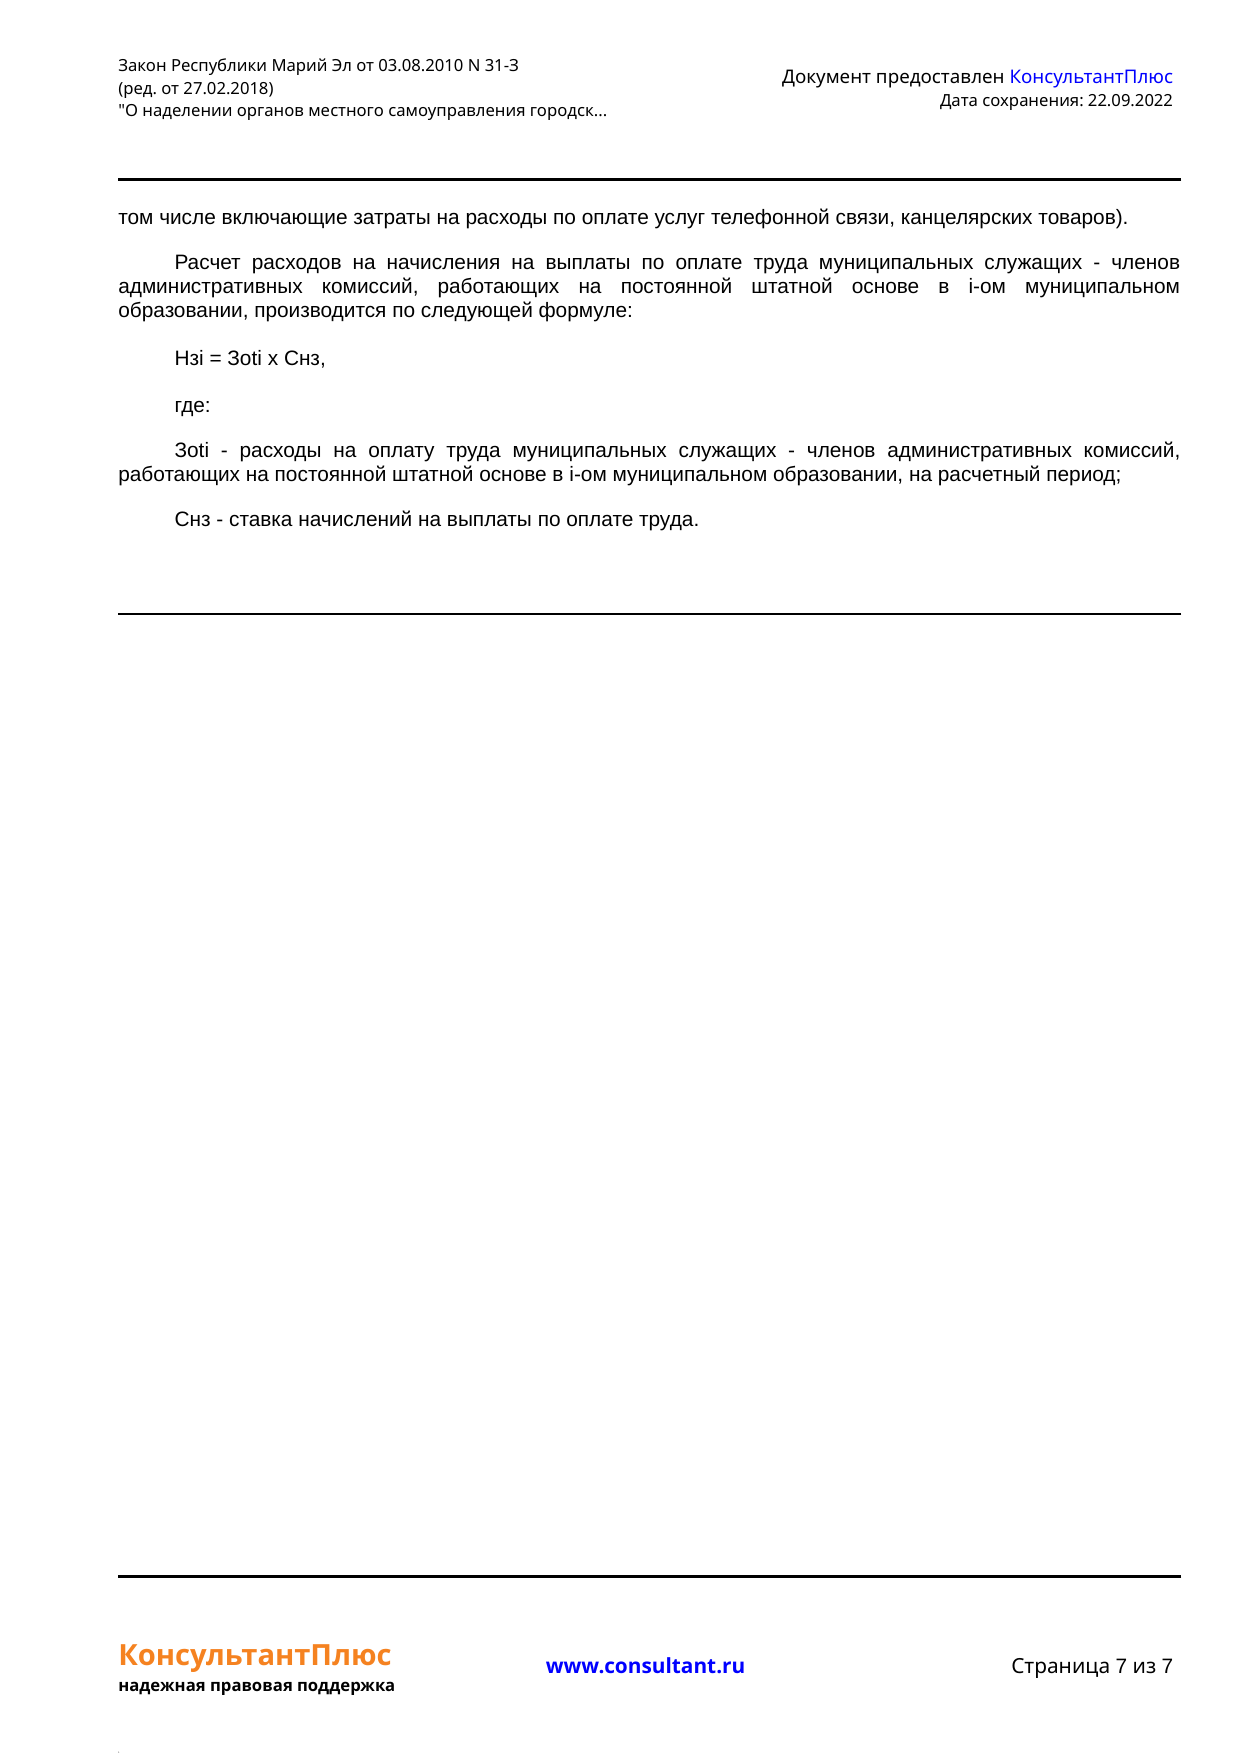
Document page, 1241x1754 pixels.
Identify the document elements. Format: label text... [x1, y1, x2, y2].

text где: [118, 393, 1181, 417]
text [118, 205, 1181, 229]
text Hзi = Зoti x Снз, [118, 345, 1181, 369]
text Расчет расходов на начисления на выплаты по оплате труда муниципальных служащих - членов административных комиссий, работающих на постоянной штатной основе в i-ом муниципальном образовании, производится по следующей формуле: [118, 249, 1181, 321]
text Снз - ставка начислений на выплаты по оплате труда. [118, 507, 1181, 531]
